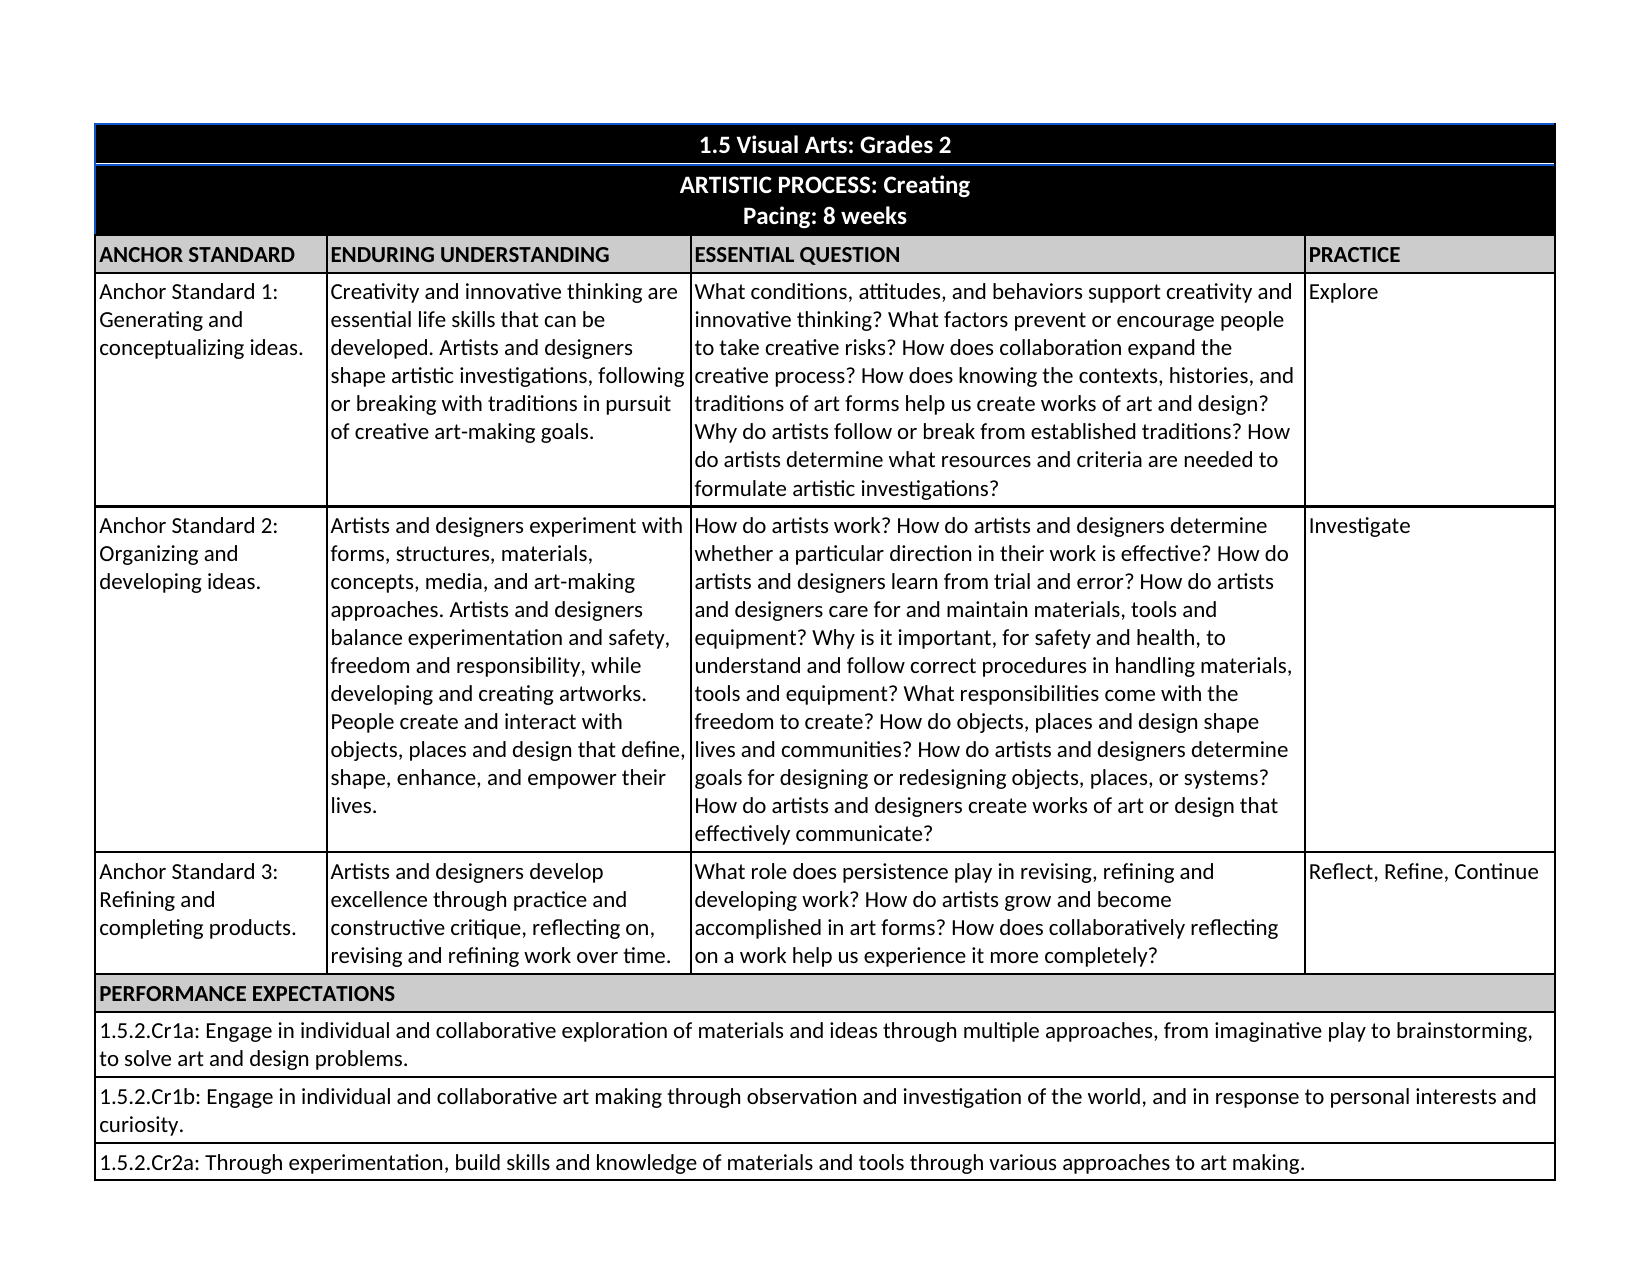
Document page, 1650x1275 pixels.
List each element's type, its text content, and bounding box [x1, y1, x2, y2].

table_cell Investigate [1306, 508, 1554, 851]
table_cell 1.5.2.Cr2a: Through experimentation, build skills and knowledge of materials and tools through various approaches to art making. [96, 1144, 1554, 1179]
table_cell Artists and designers develop excellence through practice and constructive critique, reflecting on, revising and refining work over time. [328, 853, 690, 973]
table_cell ARTISTIC PROCESS: Creating Pacing: 8 weeks [96, 166, 1554, 234]
table_cell Anchor Standard 3: Refining and completing products. [96, 853, 326, 973]
table_cell Artists and designers experiment with forms, structures, materials, concepts, media, and art-making approaches. Artists and designers balance experimentation and safety, freedom and responsibility, while developing and creating artworks. People create and interact with objects, places and design that define, shape, enhance, and empower their lives. [328, 508, 690, 851]
table_cell 1.5.2.Cr1b: Engage in individual and collaborative art making through observation and investigation of the world, and in response to personal interests and curiosity. [96, 1078, 1554, 1142]
table_header 1.5 Visual Arts: Grades 2 [96, 125, 1554, 163]
table_cell Reflect, Refine, Continue [1306, 853, 1554, 973]
table_cell Anchor Standard 2: Organizing and developing ideas. [96, 508, 326, 851]
table_cell What conditions, attitudes, and behaviors support creativity and innovative thinking? What factors prevent or encourage people to take creative risks? How does collaboration expand the creative process? How does knowing the contexts, histories, and traditions of art forms help us create works of art and design? Why do artists follow or break from established traditions? How do artists determine what resources and criteria are needed to formulate artistic investigations? [692, 274, 1304, 505]
table_cell PRACTICE [1306, 236, 1554, 272]
table_cell ENDURING UNDERSTANDING [328, 236, 690, 272]
table_cell PERFORMANCE EXPECTATIONS [96, 975, 1554, 1011]
table_cell ESSENTIAL QUESTION [692, 236, 1304, 272]
table_cell How do artists work? How do artists and designers determine whether a particular direction in their work is effective? How do artists and designers learn from trial and error? How do artists and designers care for and maintain materials, tools and equipment? Why is it important, for safety and health, to understand and follow correct procedures in handling materials, tools and equipment? What responsibilities come with the freedom to create? How do objects, places and design shape lives and communities? How do artists and designers determine goals for designing or redesigning objects, places, or systems? How do artists and designers create works of art or design that effectively communicate? [692, 508, 1304, 851]
table_cell 1.5.2.Cr1a: Engage in individual and collaborative exploration of materials and ideas through multiple approaches, from imaginative play to brainstorming, to solve art and design problems. [96, 1013, 1554, 1076]
table_cell Anchor Standard 1: Generating and conceptualizing ideas. [96, 274, 326, 505]
table_cell ANCHOR STANDARD [96, 236, 326, 272]
table_cell What role does persistence play in revising, refining and developing work? How do artists grow and become accomplished in art forms? How does collaboratively reflecting on a work help us experience it more completely? [692, 853, 1304, 973]
table_cell Explore [1306, 274, 1554, 505]
table_cell Creativity and innovative thinking are essential life skills that can be developed. Artists and designers shape artistic investigations, following or breaking with traditions in pursuit of creative art-making goals. [328, 274, 690, 505]
